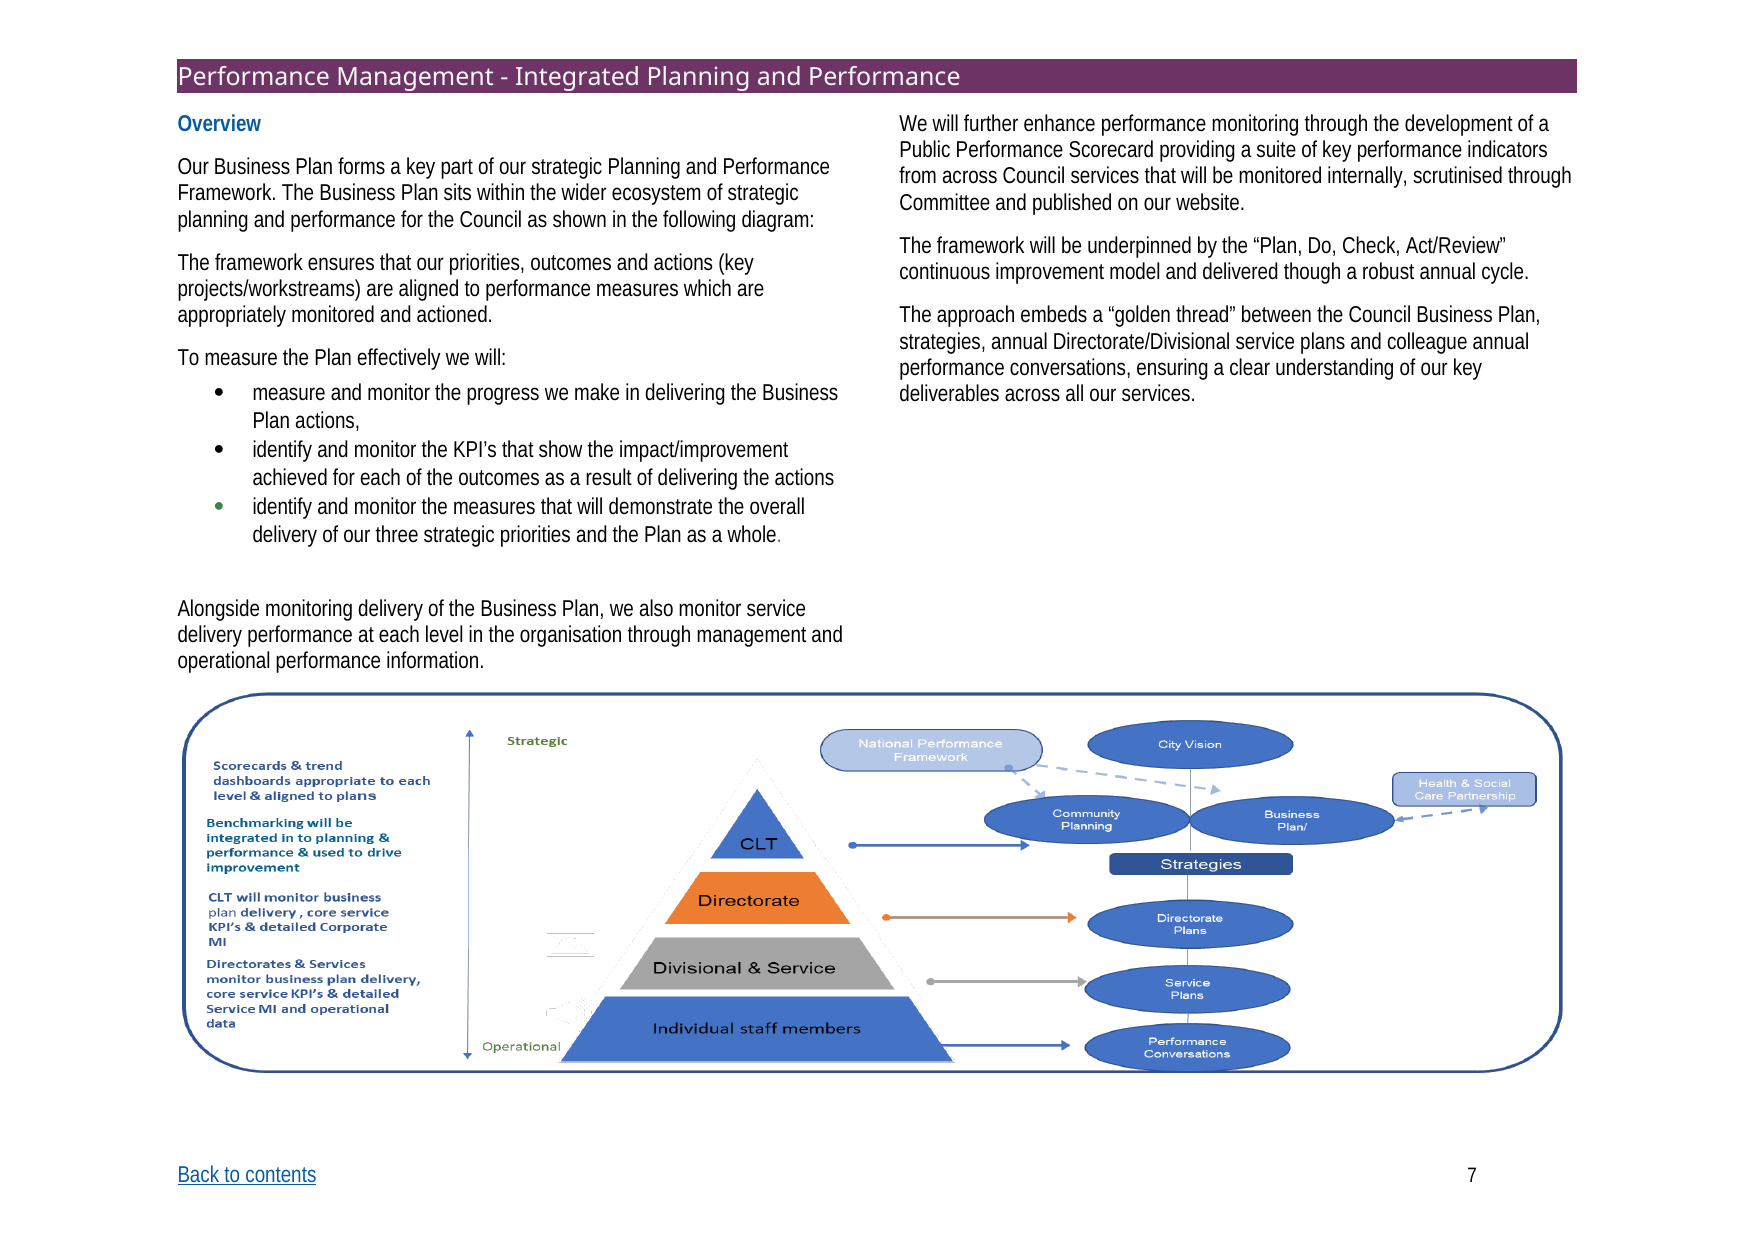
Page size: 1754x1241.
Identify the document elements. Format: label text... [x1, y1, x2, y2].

text Alongside monitoring delivery of the Business Plan, we also monitor service delivery performance at each level in the organisation through management and operational performance information. [177, 595, 855, 674]
subtitle Overview [177, 110, 855, 136]
text We will further enhance performance monitoring through the development of a Public Performance Scorecard providing a suite of key performance indicators from across Council services that will be monitored internally, scrutinised through Committee and published on our website. [899, 110, 1577, 215]
list measure and monitor the progress we make in delivering the Business Plan actions, [215, 379, 855, 434]
text To measure the Plan effectively we will: [177, 344, 855, 371]
picture [182, 690, 1605, 1073]
text The framework will be underpinned by the “Plan, Do, Check, Act/Review” continuous improvement model and delivered though a robust annual cycle. [899, 232, 1577, 284]
list identify and monitor the KPI’s that show the impact/improvement achieved for each of the outcomes as a result of delivering the actions [215, 436, 855, 491]
text Our Business Plan forms a key part of our strategic Planning and Performance Framework. The Business Plan sits within the wider ecosystem of strategic planning and performance for the Council as shown in the following diagram: [177, 153, 855, 232]
list identify and monitor the measures that will demonstrate the overall delivery of our three strategic priorities and the Plan as a whole. [215, 493, 855, 547]
text The approach embeds a “golden thread” between the Council Business Plan, strategies, annual Directorate/Divisional service plans and colleague annual performance conversations, ensuring a clear understanding of our key deliverables across all our services. [899, 301, 1577, 407]
text The framework ensures that our priorities, outcomes and actions (key projects/workstreams) are aligned to performance measures which are appropriately monitored and actioned. [177, 248, 855, 328]
subtitle Performance Management - Integrated Planning and Performance [177, 59, 1577, 93]
